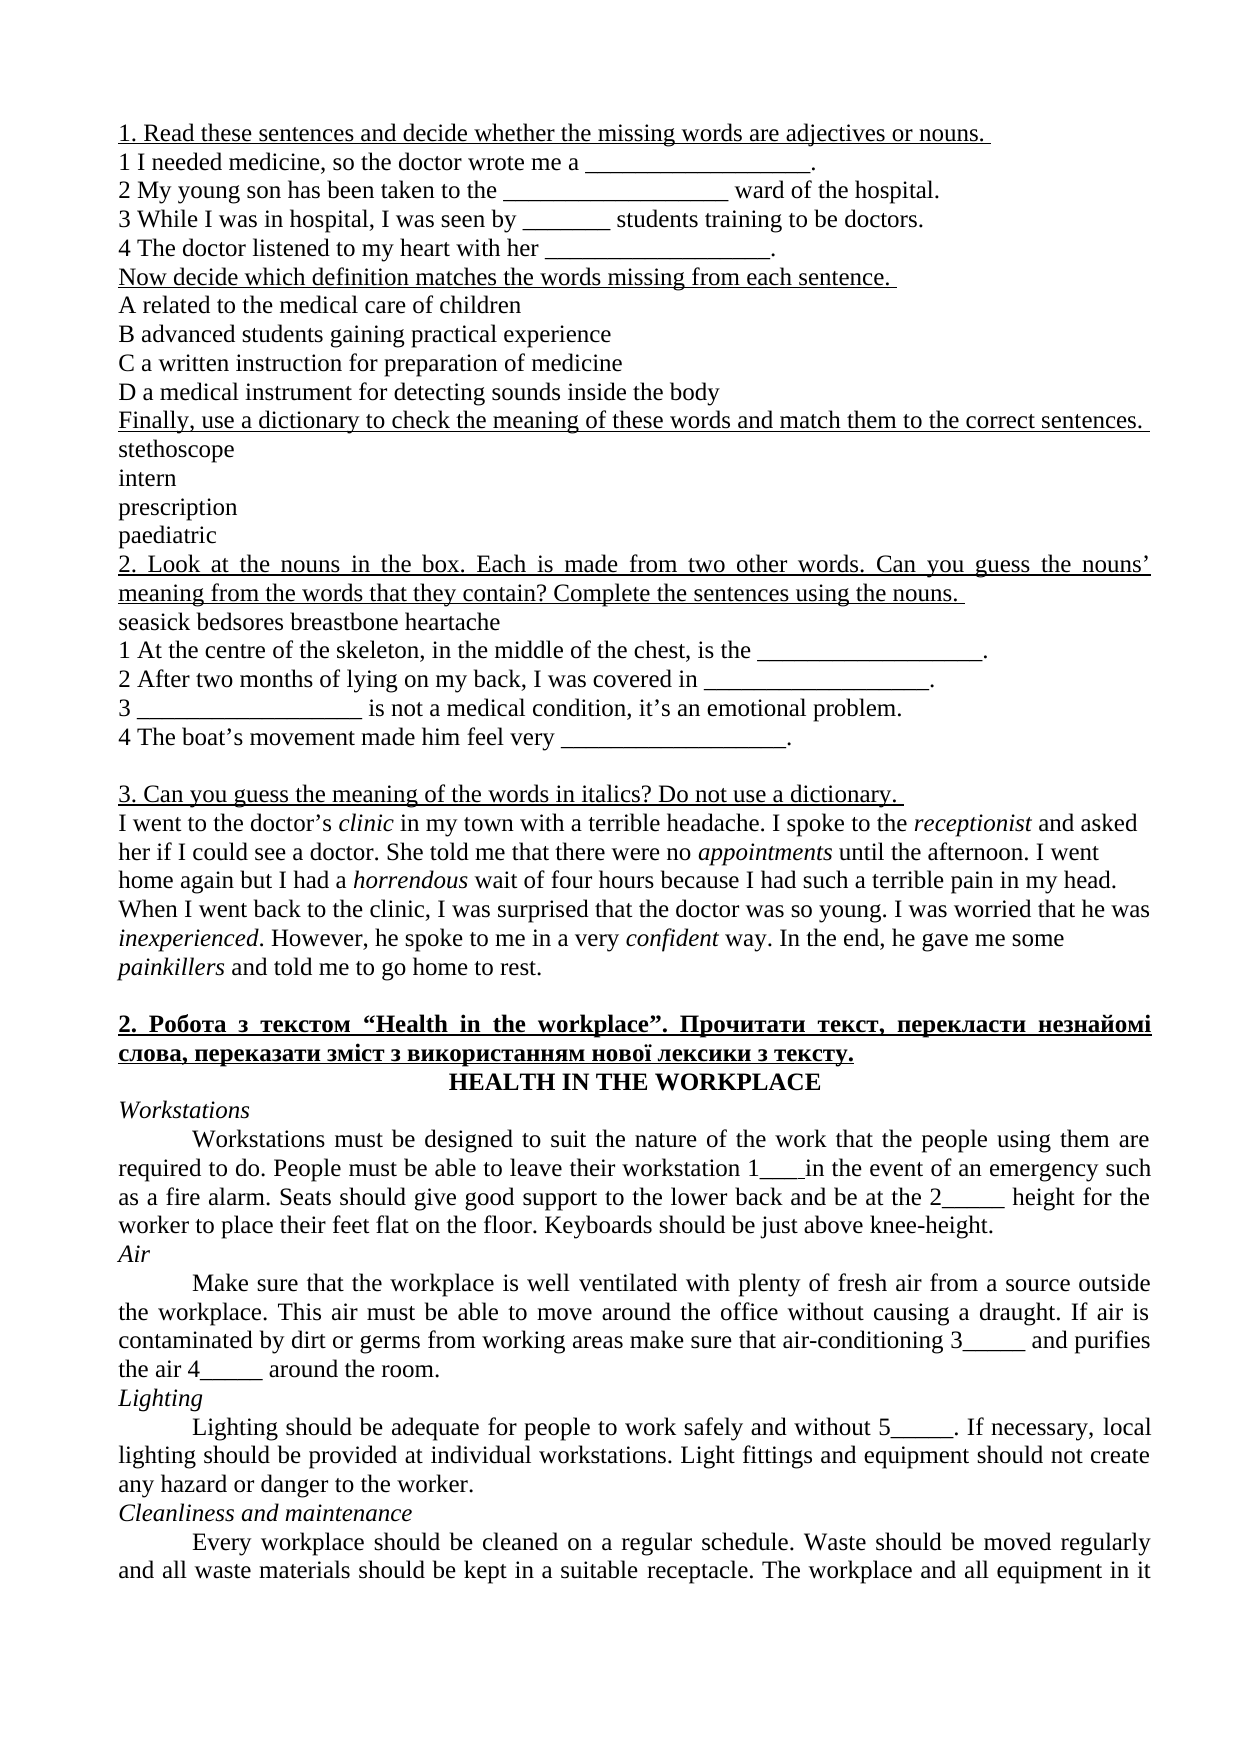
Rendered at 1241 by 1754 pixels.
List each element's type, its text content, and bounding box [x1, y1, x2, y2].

text 3 __________________ is not a medical condition, it’s an emotional problem. [118, 693, 1152, 722]
text 1 I needed medicine, so the doctor wrote me a __________________. [118, 147, 1152, 176]
text Workstations must be designed to suit the nature of the work that the people using them are required to do. People must be able to leave their workstation 1___ in the event of an emergency such as a fire alarm. Seats should give good support to the lower back and be at the 2_____ height for the worker to place their feet flat on the floor. Keyboards should be just above knee-height. [118, 1124, 1152, 1239]
text Cleanliness and maintenance [118, 1498, 1152, 1527]
text HEALTH IN THE WORKPLACE [118, 1067, 1152, 1096]
text 3. Can you guess the meaning of the words in italics? Do not use a dictionary. [118, 779, 1152, 808]
text 1 At the centre of the skeleton, in the middle of the chest, is the __________________. [118, 636, 1152, 664]
text seasick bedsores breastbone heartache [118, 607, 1152, 636]
text Lighting should be adequate for people to work safely and without 5_____. If necessary, local lighting should be provided at individual workstations. Light fittings and equipment should not create any hazard or danger to the worker. [118, 1412, 1152, 1498]
text D a medical instrument for detecting sounds inside the body [118, 377, 1152, 406]
text 4 The doctor listened to my heart with her __________________. [118, 233, 1152, 262]
text 3 While I was in hospital, I was seen by _______ students training to be doctors. [118, 204, 1152, 233]
text 1. Read these sentences and decide whether the missing words are adjectives or nouns. [118, 118, 1152, 147]
text 2 After two months of lying on my back, I was covered in __________________. [118, 664, 1152, 693]
text C a written instruction for preparation of medicine [118, 348, 1152, 377]
text 4 The boat’s movement made him feel very __________________. [118, 722, 1152, 751]
text Lighting [118, 1383, 1152, 1412]
text Workstations [118, 1096, 1152, 1124]
text Finally, use a dictionary to check the meaning of these words and match them to the correct sentences. [118, 406, 1152, 434]
text 2 My young son has been taken to the __________________ ward of the hospital. [118, 176, 1152, 204]
text 2. Look at the nouns in the box. Each is made from two other words. Can you guess the nouns’ meaning from the words that they contain? Complete the sentences using the nouns. [118, 549, 1152, 607]
text I went to the doctor’s clinic in my town with a terrible headache. I spoke to the receptionist and asked her if I could see a doctor. She told me that there were no appointments until the afternoon. I went home again but I had a horrendous wait of four hours because I had such a terrible pain in my head. When I went back to the clinic, I was surprised that the doctor was so young. I was worried that he was inexperienced. However, he spoke to me in a very confident way. In the end, he gave me some painkillers and told me to go home to rest. [118, 808, 1152, 981]
text Make sure that the workplace is well ventilated with plenty of fresh air from a source outside the workplace. This air must be able to move around the office without causing a draught. If air is contaminated by dirt or germs from working areas make sure that air-conditioning 3_____ and purifies the air 4_____ around the room. [118, 1268, 1152, 1383]
text intern [118, 463, 1152, 492]
text Now decide which definition matches the words missing from each sentence. [118, 262, 1152, 291]
text 2. Робота з текстом “Health in the workplace”. Прочитати текст, перекласти незнайомі слова, переказати зміст з використанням нової лексики з тексту. [118, 1009, 1152, 1034]
text B advanced students gaining practical experience [118, 319, 1152, 348]
text stethoscope [118, 434, 1152, 463]
text paediatric [118, 521, 1152, 549]
text prescription [118, 492, 1152, 521]
text A related to the medical care of children [118, 291, 1152, 319]
text 2. Робота з текстом “Health in the workplace”. Прочитати текст, перекласти незнайомі слова, переказати зміст з використанням нової лексики з тексту. [118, 1036, 1152, 1067]
text Air [118, 1239, 1152, 1268]
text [118, 1527, 1152, 1584]
